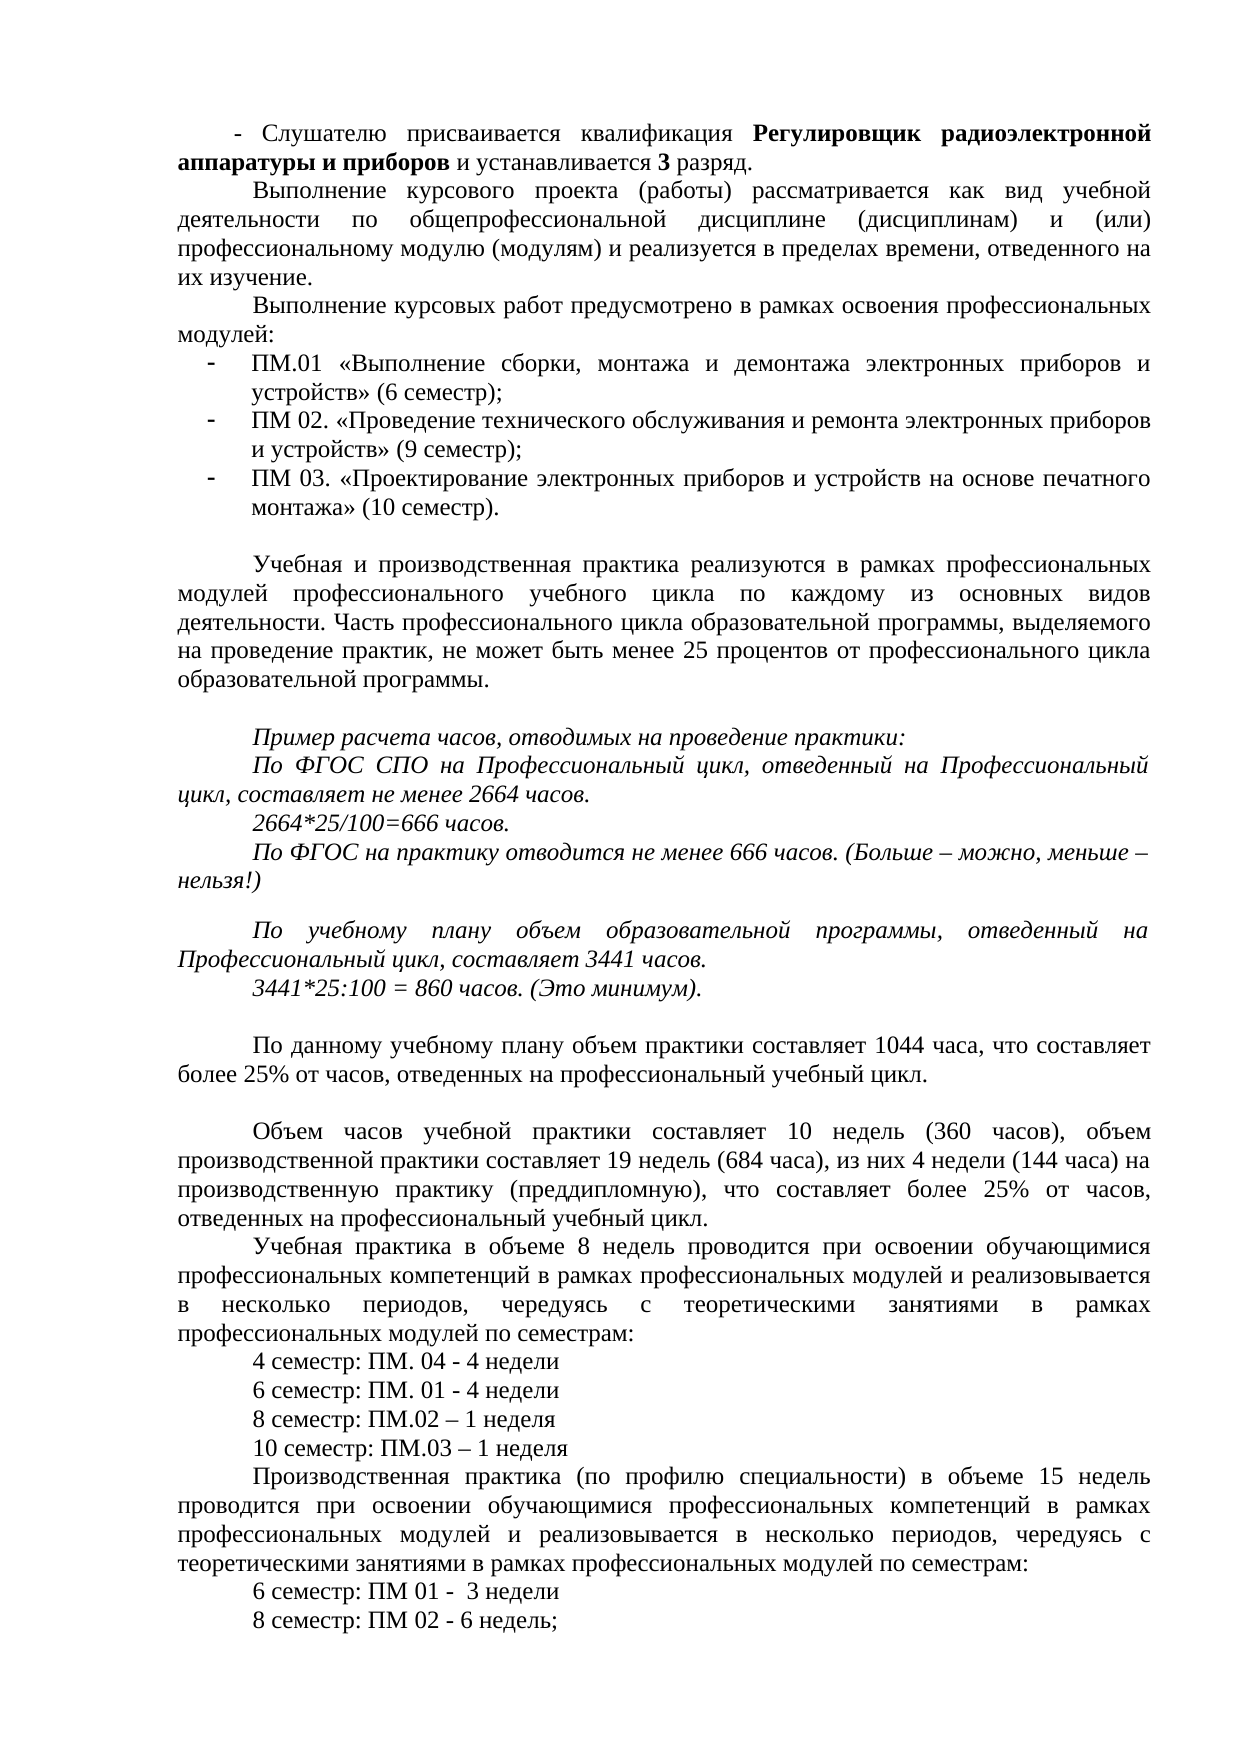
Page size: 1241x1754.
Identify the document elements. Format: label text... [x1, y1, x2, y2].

list ПМ 02. «Проведение технического обслуживания и ремонта электронных приборов и устройств» (9 семестр); [207, 406, 1152, 463]
text 3441*25:100 = 860 часов. (Это минимум). [177, 973, 1152, 1001]
text 2664*25/100=666 часов. [177, 808, 1152, 837]
text Выполнение курсовых работ предусмотрено в рамках освоения профессиональных модулей: [177, 291, 1152, 348]
text Объем часов учебной практики составляет 10 недель (360 часов), объем производственной практики составляет 19 недель (684 часа), из них 4 недели (144 часа) на производственную практику (преддипломную), что составляет более 25% от часов, отведенных на профессиональный учебный цикл. [177, 1116, 1152, 1231]
list ПМ 03. «Проектирование электронных приборов и устройств на основе печатного монтажа» (10 семестр). [207, 463, 1152, 521]
text 8 семестр: ПМ.02 – 1 неделя [177, 1404, 1152, 1433]
text По учебному плану объем образовательной программы, отведенный на Профессиональный цикл, составляет 3441 часов. [177, 915, 1152, 973]
text 10 семестр: ПМ.03 – 1 неделя [177, 1433, 1152, 1461]
text Производственная практика (по профилю специальности) в объеме 15 недель проводится при освоении обучающимися профессиональных компетенций в рамках профессиональных модулей и реализовывается в несколько периодов, чередуясь с теоретическими занятиями в рамках профессиональных модулей по семестрам: [177, 1461, 1152, 1576]
text По данному учебному плану объем практики составляет 1044 часа, что составляет более 25% от часов, отведенных на профессиональный учебный цикл. [177, 1030, 1152, 1088]
text 8 семестр: ПМ 02 - 6 недель; [177, 1605, 1152, 1634]
text 4 семестр: ПМ. 04 - 4 недели [177, 1346, 1152, 1375]
text Пример расчета часов, отводимых на проведение практики: [177, 722, 1152, 751]
text По ФГОС СПО на Профессиональный цикл, отведенный на Профессиональный цикл, составляет не менее 2664 часов. [177, 751, 1152, 808]
text Выполнение курсового проекта (работы) рассматривается как вид учебной деятельности по общепрофессиональной дисциплине (дисциплинам) и (или) профессиональному модулю (модулям) и реализуется в пределах времени, отведенного на их изучение. [177, 176, 1152, 291]
list ПМ.01 «Выполнение сборки, монтажа и демонтажа электронных приборов и устройств» (6 семестр); [207, 348, 1152, 406]
text - Слушателю присваивается квалификация Регулировщик радиоэлектронной аппаратуры и приборов и устанавливается 3 разряд. [177, 118, 1152, 176]
text 6 семестр: ПМ 01 - 3 недели [177, 1576, 1152, 1605]
text По ФГОС на практику отводится не менее 666 часов. (Больше – можно, меньше – нельзя!) [177, 837, 1152, 894]
text 6 семестр: ПМ. 01 - 4 недели [177, 1375, 1152, 1404]
text Учебная и производственная практика реализуются в рамках профессиональных модулей профессионального учебного цикла по каждому из основных видов деятельности. Часть профессионального цикла образовательной программы, выделяемого на проведение практик, не может быть менее 25 процентов от профессионального цикла образовательной программы. [177, 549, 1152, 693]
text Учебная практика в объеме 8 недель проводится при освоении обучающимися профессиональных компетенций в рамках профессиональных модулей и реализовывается в несколько периодов, чередуясь с теоретическими занятиями в рамках профессиональных модулей по семестрам: [177, 1231, 1152, 1346]
